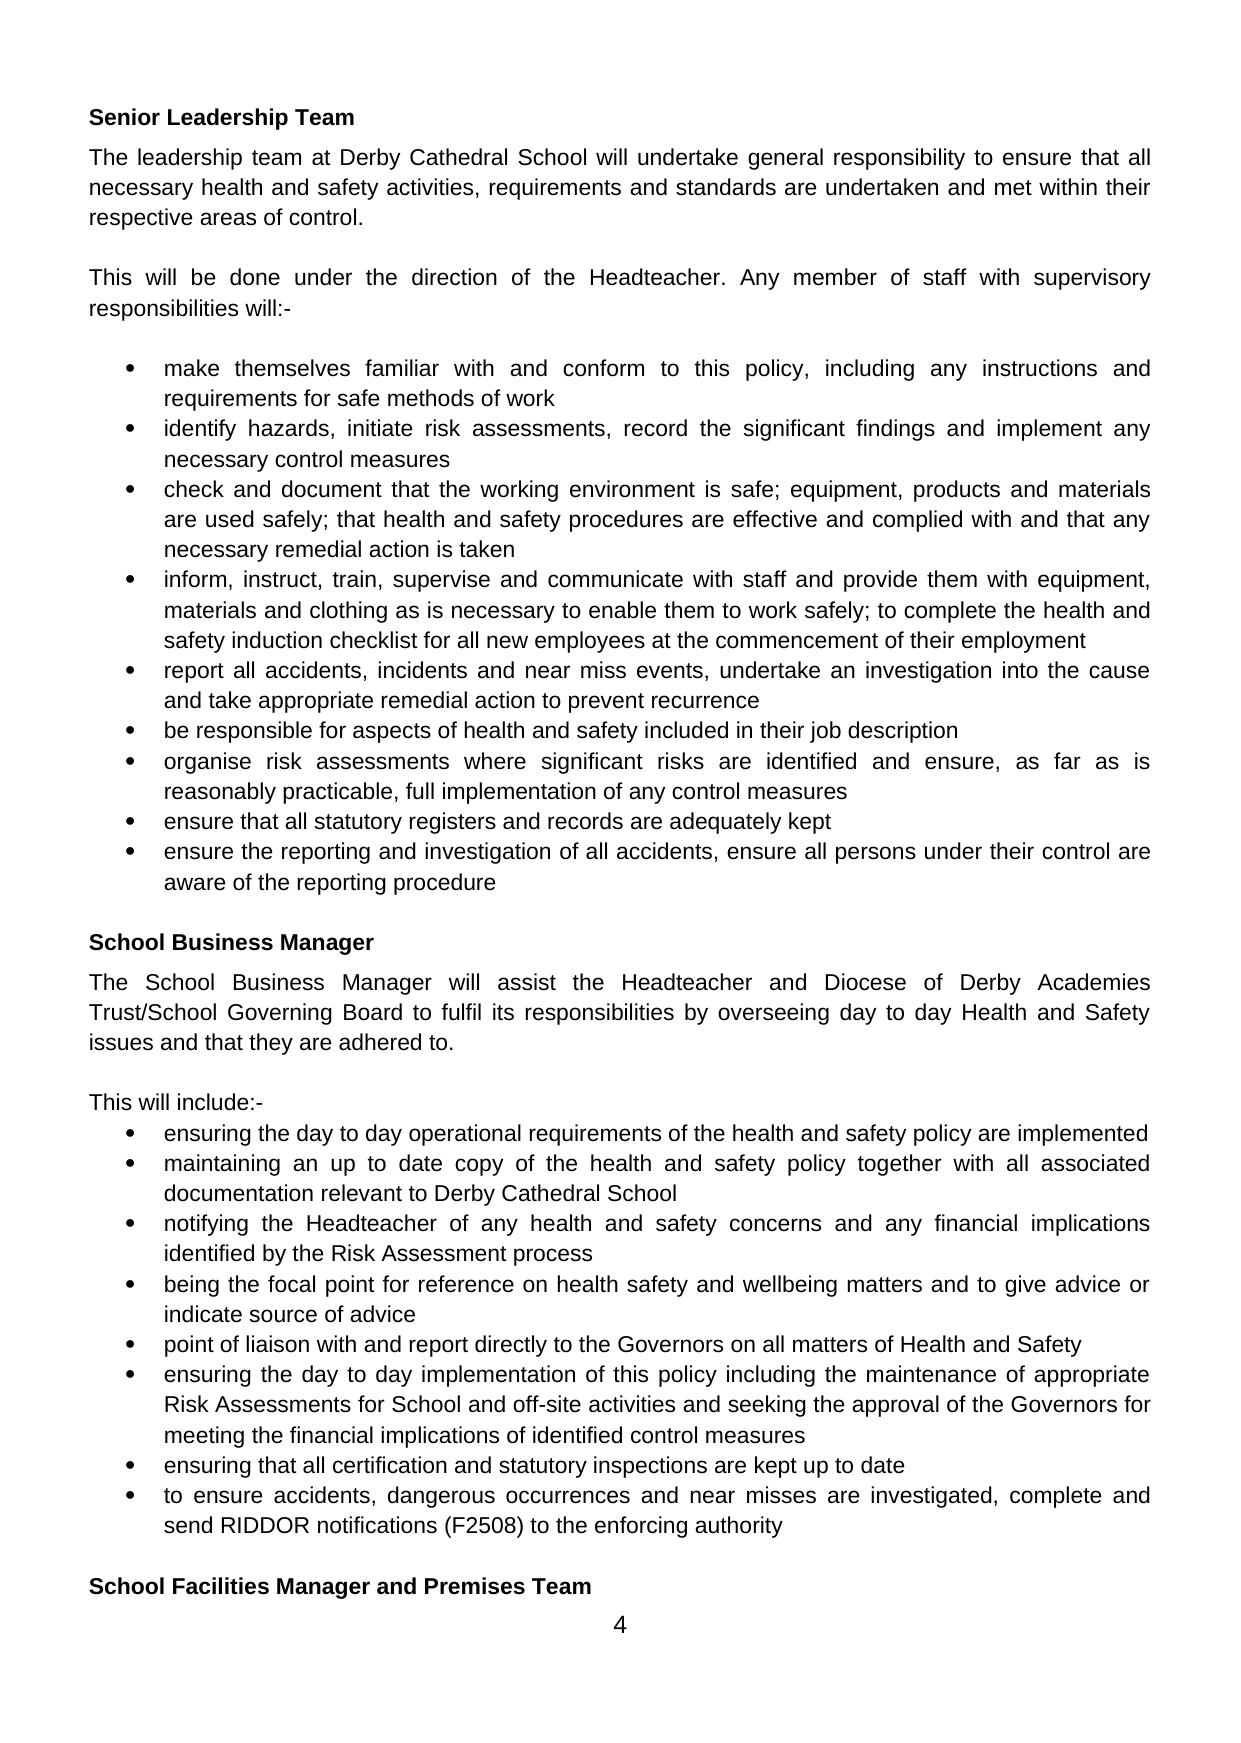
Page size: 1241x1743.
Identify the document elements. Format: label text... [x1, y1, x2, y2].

list to ensure accidents, dangerous occurrences and near misses are investigated, complete and send RIDDOR notifications (F2508) to the enforcing authority [126, 1482, 1152, 1538]
list maintaining an up to date copy of the health and safety policy together with all associated documentation relevant to Derby Cathedral School [126, 1150, 1152, 1206]
list ensure that all statutory registers and records are adequately kept [126, 808, 1152, 834]
list check and document that the working environment is safe; equipment, products and materials are used safely; that health and safety procedures are effective and complied with and that any necessary remedial action is taken [126, 476, 1152, 563]
list notifying the Headteacher of any health and safety concerns and any financial implications identified by the Risk Assessment process [126, 1210, 1152, 1267]
list inform, instruct, train, supervise and communicate with staff and provide them with equipment, materials and clothing as is necessary to enable them to work safely; to complete the health and safety induction checklist for all new employees at the commencement of their employment [126, 566, 1152, 653]
text School Facilities Manager and Premises Team [89, 1573, 1152, 1599]
list ensure the reporting and investigation of all accidents, ensure all persons under their control are aware of the reporting procedure [126, 838, 1152, 895]
list be responsible for aspects of health and safety included in their job description [126, 717, 1152, 744]
list being the focal point for reference on health safety and wellbeing matters and to give advice or indicate source of advice [126, 1271, 1152, 1327]
list ensuring the day to day implementation of this policy including the maintenance of appropriate Risk Assessments for School and off-site activities and seeking the approval of the Governors for meeting the financial implications of identified control measures [126, 1361, 1152, 1448]
list ensuring that all certification and statutory inspections are kept up to date [126, 1452, 1152, 1478]
text Senior Leadership Team [89, 104, 1152, 130]
text This will include:- [89, 1089, 1152, 1116]
list ensuring the day to day operational requirements of the health and safety policy are implemented [126, 1119, 1152, 1146]
text The leadership team at Derby Cathedral School will undertake general responsibility to ensure that all necessary health and safety activities, requirements and standards are undertaken and met within their respective areas of control. [89, 143, 1152, 230]
list identify hazards, initiate risk assessments, record the significant findings and implement any necessary control measures [126, 415, 1152, 472]
text School Business Manager [89, 929, 1152, 955]
list report all accidents, incidents and near miss events, undertake an investigation into the cause and take appropriate remedial action to prevent recurrence [126, 657, 1152, 714]
text This will be done under the direction of the Headteacher. Any member of staff with supervisory responsibilities will:- [89, 264, 1152, 321]
list make themselves familiar with and conform to this policy, including any instructions and requirements for safe methods of work [126, 355, 1152, 412]
list organise risk assessments where significant risks are identified and ensure, as far as is reasonably practicable, full implementation of any control measures [126, 748, 1152, 804]
text The School Business Manager will assist the Headteacher and Diocese of Derby Academies Trust/School Governing Board to fulfil its responsibilities by overseeing day to day Health and Safety issues and that they are adhered to. [89, 968, 1152, 1055]
list point of liaison with and report directly to the Governors on all matters of Health and Safety [126, 1331, 1152, 1357]
